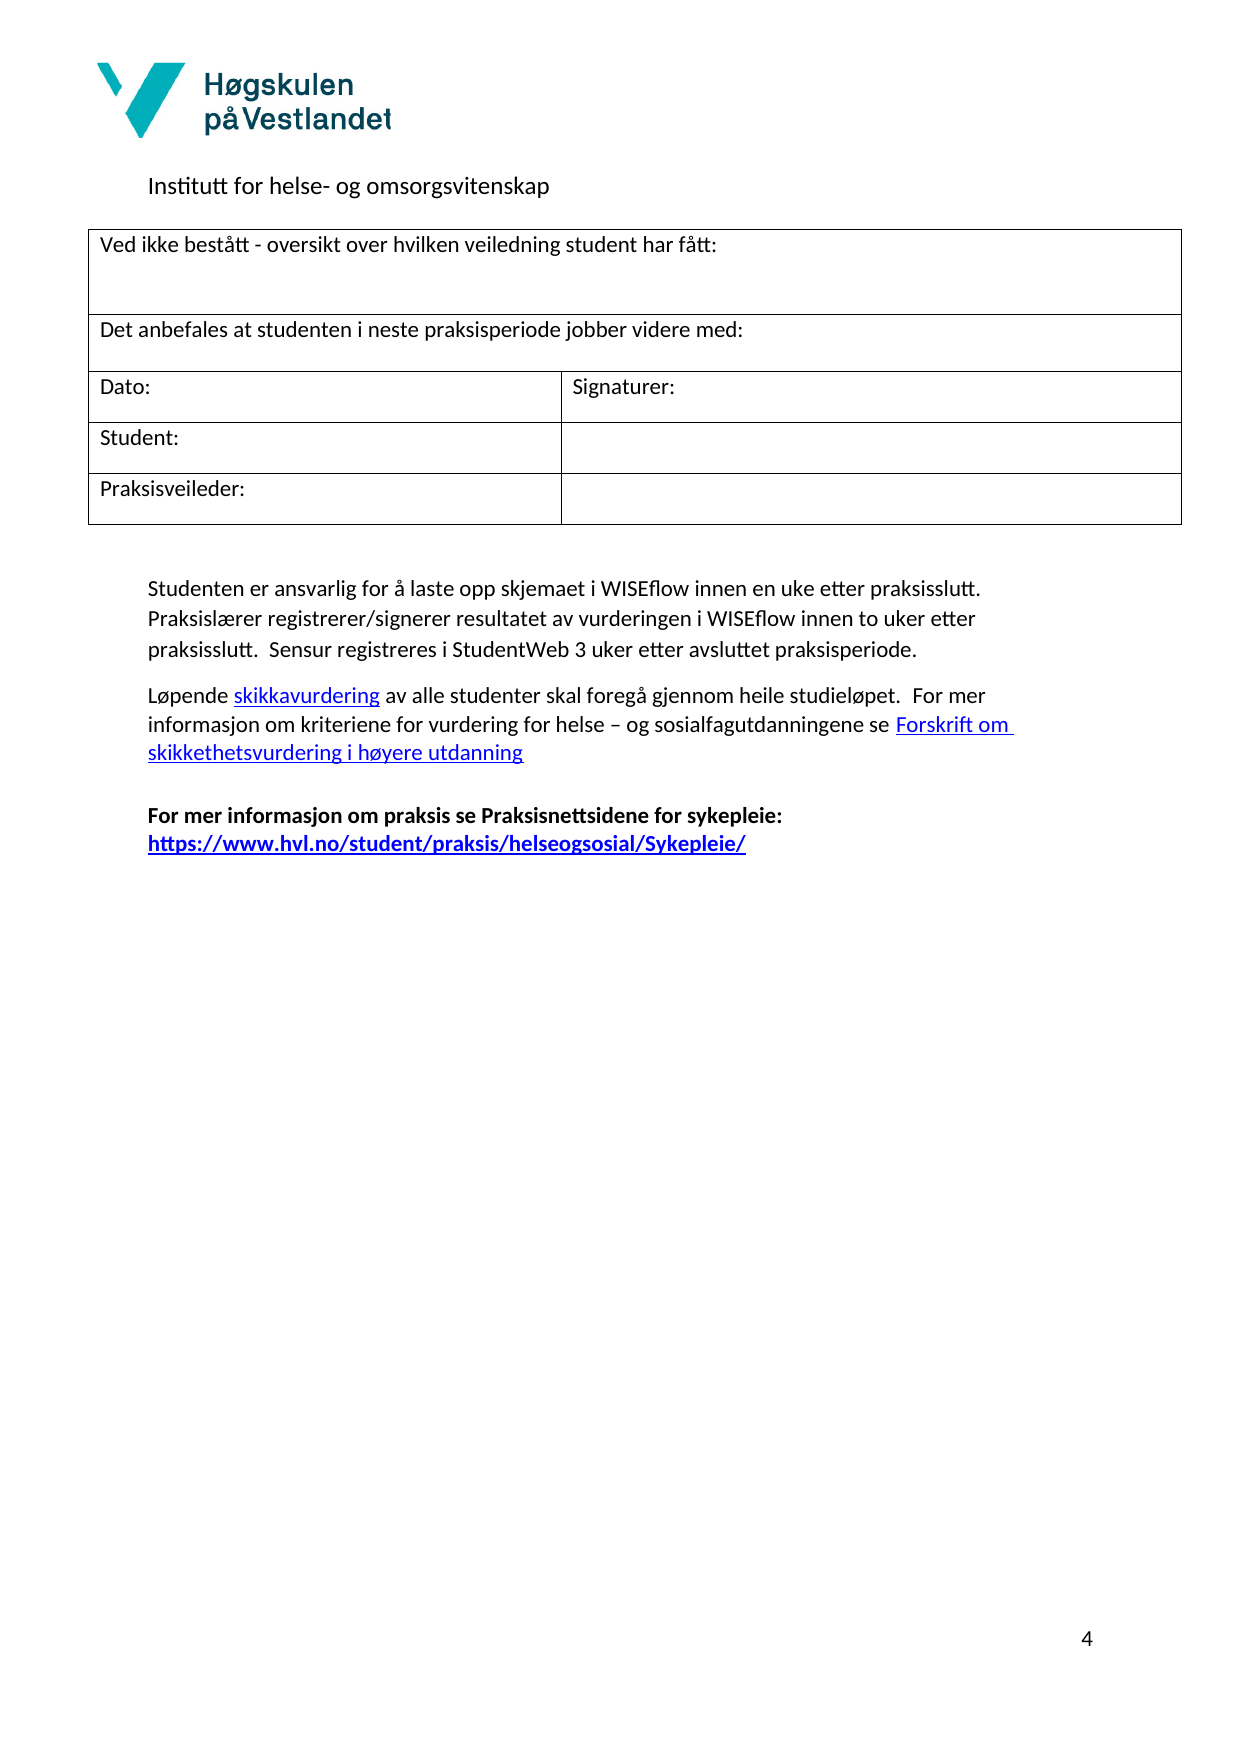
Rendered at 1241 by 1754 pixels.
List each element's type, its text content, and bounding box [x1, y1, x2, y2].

picture [96, 62, 391, 138]
table_cell Signaturer: [562, 372, 1181, 422]
table_cell Dato: [89, 372, 561, 422]
text For mer informasjon om praksis se Praksisnettsidene for sykepleie: https://www.hvl.no/student/praksis/helseogsosial/Sykepleie/ [148, 801, 1093, 857]
text Løpende skikkavurdering av alle studenter skal foregå gjennom heile studieløpet. For mer informasjon om kriteriene for vurdering for helse – og sosialfagutdanningene se Forskrift om skikkethetsvurdering i høyere utdanning [148, 682, 1093, 766]
table_cell [562, 423, 1181, 473]
table_cell Praksisveileder: [89, 474, 561, 524]
table_cell Ved ikke bestått - oversikt over hvilken veiledning student har fått: [89, 230, 1181, 314]
table_cell [562, 474, 1181, 524]
table_cell Det anbefales at studenten i neste praksisperiode jobber videre med: [89, 315, 1181, 371]
table_cell Student: [89, 423, 561, 473]
text Studenten er ansvarlig for å laste opp skjemaet i WISEflow innen en uke etter praksisslutt. Praksislærer registrerer/signerer resultatet av vurderingen i WISEflow innen to uker etter praksisslutt. Sensur registreres i StudentWeb 3 uker etter avsluttet praksisperiode. [148, 574, 1093, 663]
